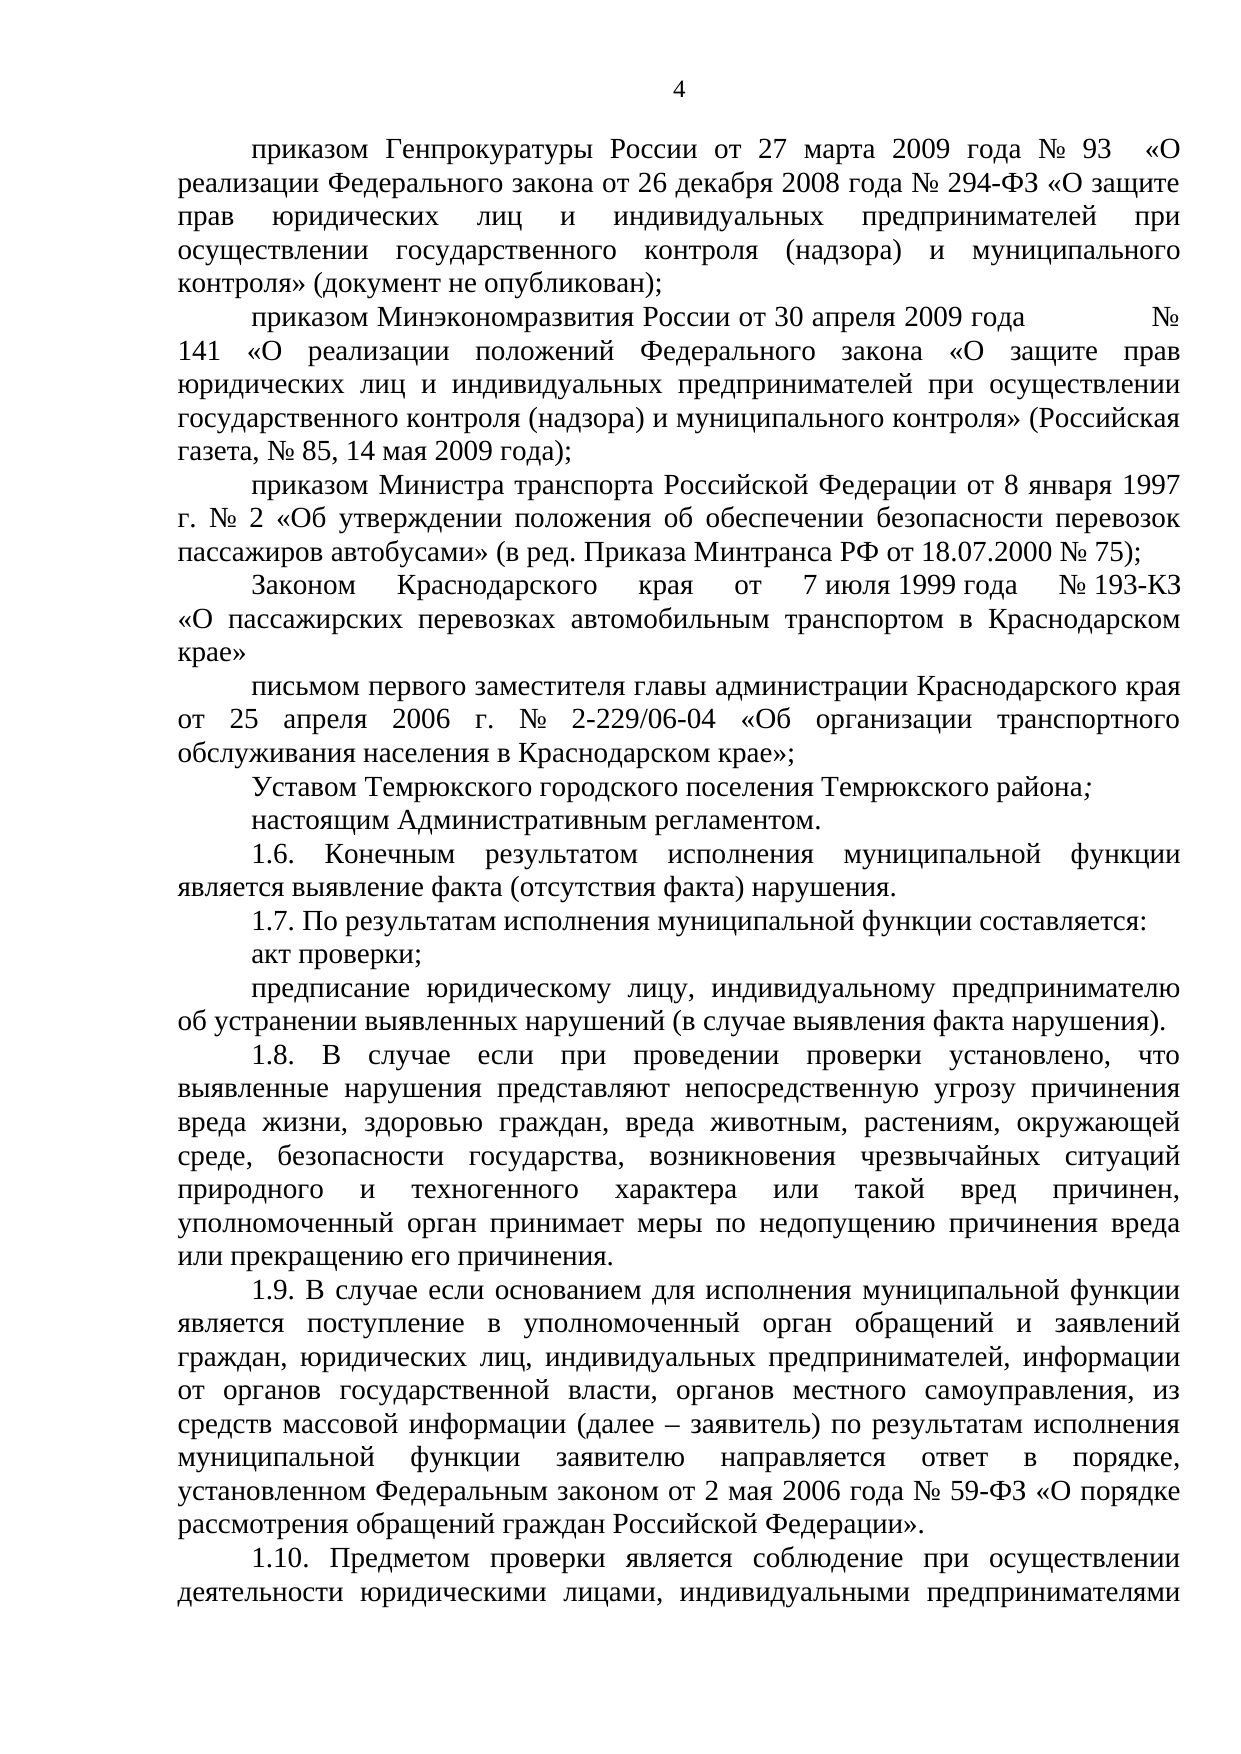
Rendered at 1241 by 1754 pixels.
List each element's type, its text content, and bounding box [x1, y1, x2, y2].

text предписание юридическому лицу, индивидуальному предпринимателю об устранении выявленных нарушений (в случае выявления факта нарушения). [177, 970, 1181, 1037]
text приказом Министра транспорта Российской Федерации от 8 января 1997 г. № 2 «Об утверждении положения об обеспечении безопасности перевозок пассажиров автобусами» (в ред. Приказа Минтранса РФ от 18.07.2000 № 75); [177, 467, 1181, 567]
text письмом первого заместителя главы администрации Краснодарского края от 25 апреля 2006 г. № 2-229/06-04 «Об организации транспортного обслуживания населения в Краснодарском крае»; [177, 668, 1181, 769]
text приказом Генпрокуратуры России от 27 марта 2009 года № 93 «О реализации Федерального закона от 26 декабря 2008 года № 294-ФЗ «О защите прав юридических лиц и индивидуальных предпринимателей при осуществлении государственного контроля (надзора) и муниципального контроля» (документ не опубликован); [177, 131, 1181, 299]
text приказом Минэкономразвития России от 30 апреля 2009 года № 141 «О реализации положений Федерального закона «О защите прав юридических лиц и индивидуальных предпринимателей при осуществлении государственного контроля (надзора) и муниципального контроля» (Российская газета, № 85, 14 мая 2009 года); [177, 299, 1181, 467]
text 1.6. Конечным результатом исполнения муниципальной функции является выявление факта (отсутствия факта) нарушения. [177, 836, 1181, 903]
text Уставом Темрюкского городского поселения Темрюкского района; [177, 769, 1181, 802]
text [177, 1540, 1181, 1607]
text 1.8. В случае если при проведении проверки установлено, что выявленные нарушения представляют непосредственную угрозу причинения вреда жизни, здоровью граждан, вреда животным, растениям, окружающей среде, безопасности государства, возникновения чрезвычайных ситуаций природного и техногенного характера или такой вред причинен, уполномоченный орган принимает меры по недопущению причинения вреда или прекращению его причинения. [177, 1037, 1181, 1272]
text 1.9. В случае если основанием для исполнения муниципальной функции является поступление в уполномоченный орган обращений и заявлений граждан, юридических лиц, индивидуальных предпринимателей, информации от органов государственной власти, органов местного самоуправления, из средств массовой информации (далее – заявитель) по результатам исполнения муниципальной функции заявителю направляется ответ в порядке, установленном Федеральным законом от 2 мая 2006 года № 59-ФЗ «О порядке рассмотрения обращений граждан Российской Федерации». [177, 1272, 1181, 1540]
text настоящим Административным регламентом. [177, 802, 1181, 836]
text акт проверки; [177, 936, 1181, 970]
text Законом Краснодарского края от 7 июля 1999 года № 193-КЗ «О пассажирских перевозках автомобильным транспортом в Краснодарском крае» [177, 567, 1181, 668]
text 1.7. По результатам исполнения муниципальной функции составляется: [177, 903, 1181, 936]
